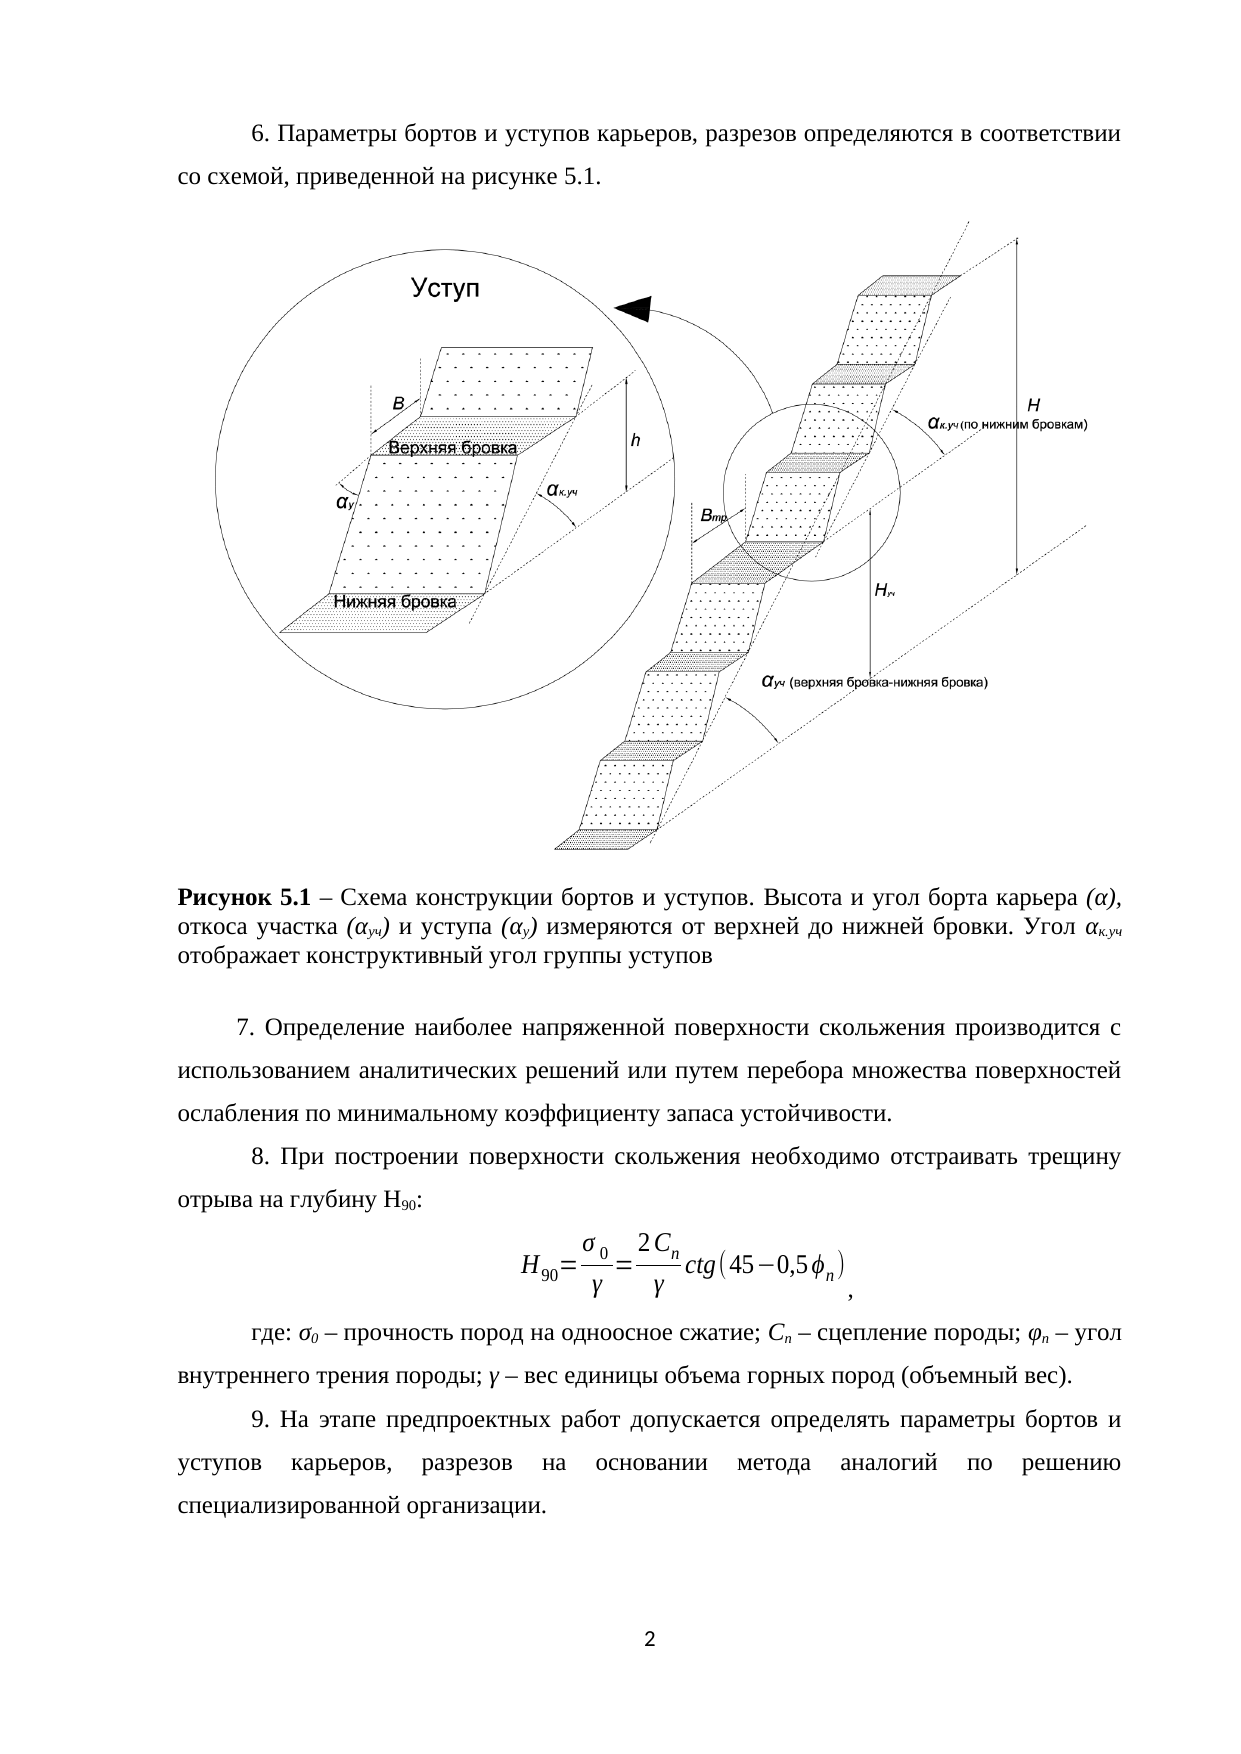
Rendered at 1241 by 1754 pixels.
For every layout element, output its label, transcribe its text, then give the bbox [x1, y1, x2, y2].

text 6. Параметры бортов и уступов карьеров, разрезов определяются в соответствии со схемой, приведенной на рисунке 5.1. [177, 118, 1122, 190]
text где: σ0 – прочность пород на одноосное сжатие; Сn – сцепление породы; φn – угол внутреннего трения породы; γ – вес единицы объема горных пород (объемный вес). [177, 1317, 1122, 1389]
text Рисунок 5.1 – Схема конструкции бортов и уступов. Высота и угол борта карьера (α), откоса участка (αуч) и уступа (αу) измеряются от верхней до нижней бровки. Угол αк.уч отображает конструктивный угол группы уступов [177, 882, 1122, 969]
text 8. При построении поверхности скольжения необходимо отстраивать трещину отрыва на глубину Н90: [177, 1141, 1122, 1213]
text , [177, 1227, 1122, 1303]
text 7. Определение наиболее напряженной поверхности скольжения производится с использованием аналитических решений или путем перебора множества поверхностей ослабления по минимальному коэффициенту запаса устойчивости. [177, 1012, 1122, 1127]
picture [211, 204, 1089, 858]
text 9. На этапе предпроектных работ допускается определять параметры бортов и уступов карьеров, разрезов на основании метода аналогий по решению специализированной организации. [177, 1404, 1122, 1519]
